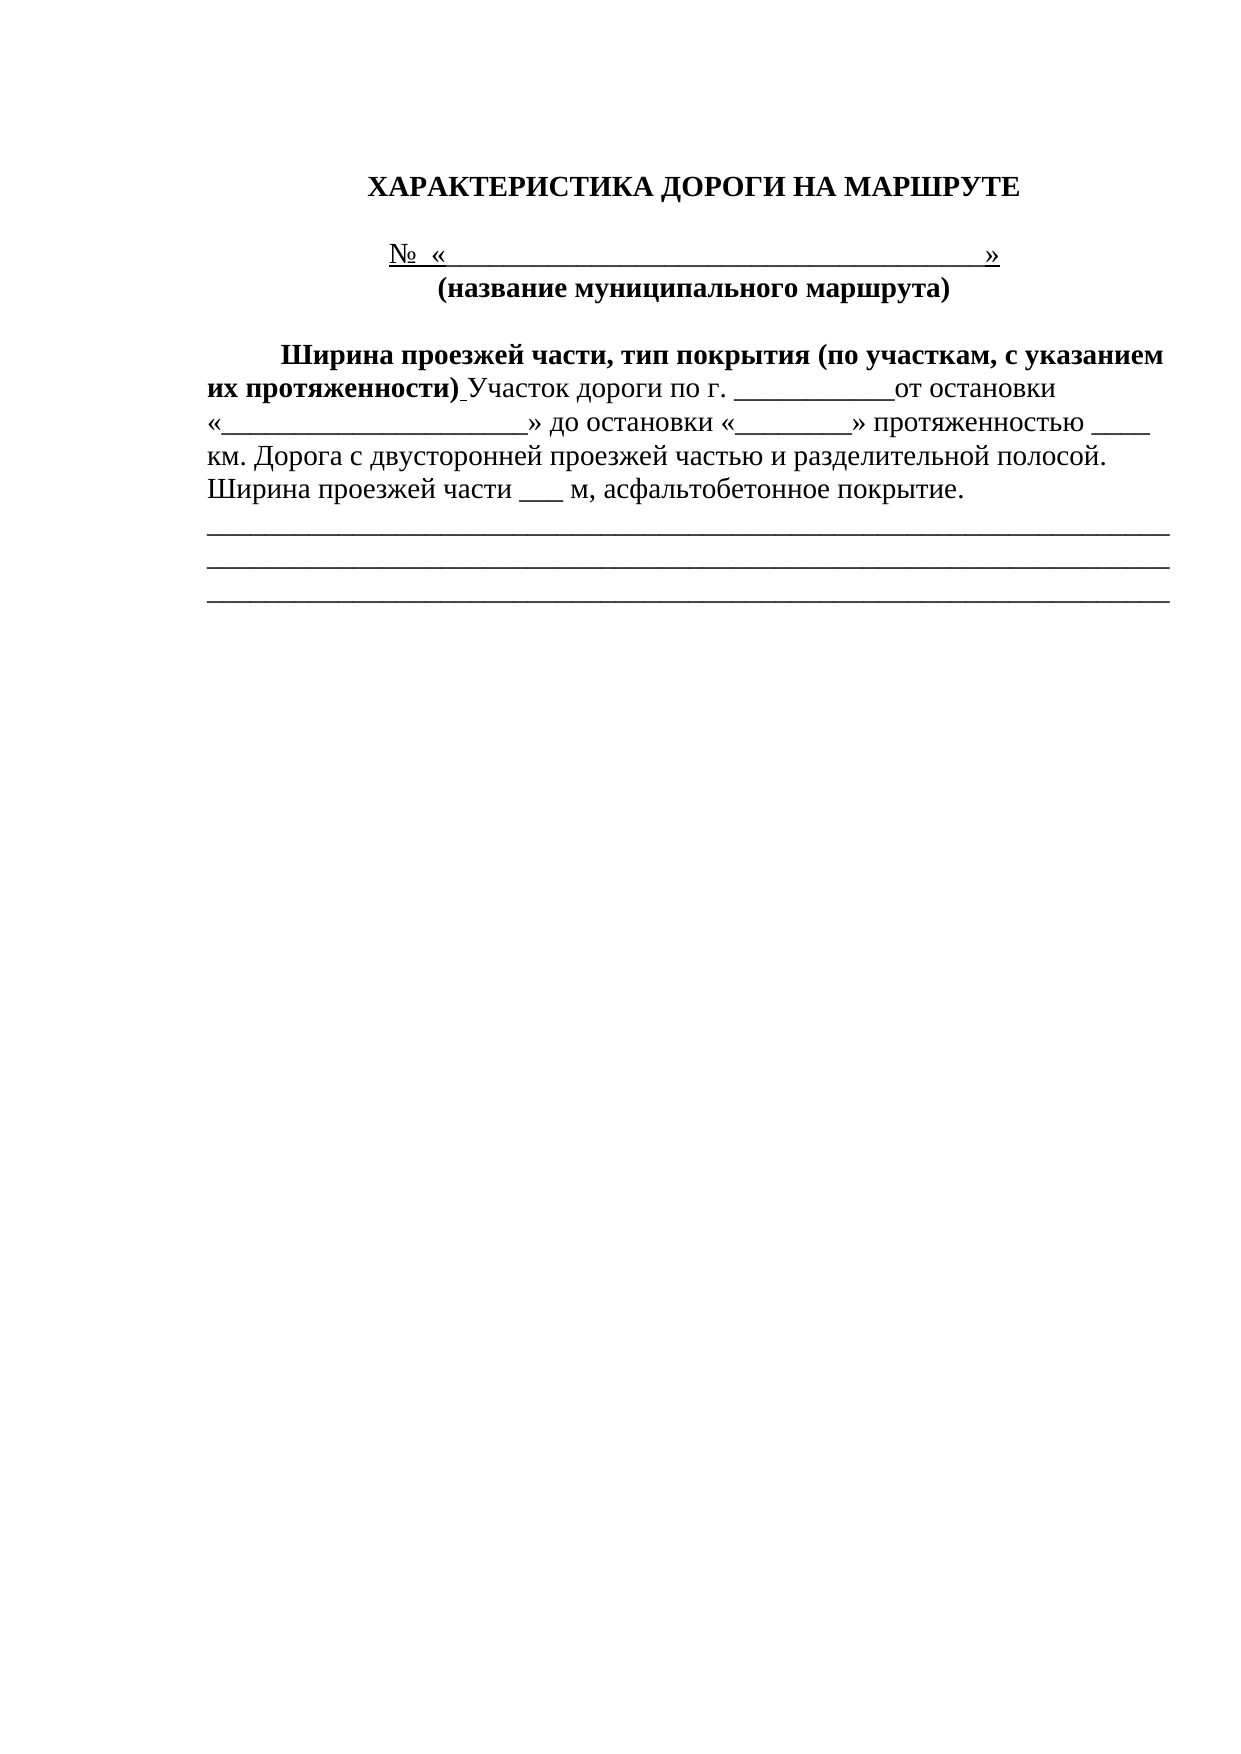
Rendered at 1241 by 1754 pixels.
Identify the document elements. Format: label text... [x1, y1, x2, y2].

text Ширина проезжей части, тип покрытия (по участкам, с указанием их протяженности) Участок дороги по г. ___________от остановки «_____________________» до остановки «________» протяженностью ____ км. Дорога с двусторонней проезжей частью и разделительной полосой. Ширина проезжей части ___ м, асфальтобетонное покрытие. [207, 337, 1181, 505]
text ______________________________________________________________________________________________________________________________________________________________________________________________________ [207, 505, 1181, 605]
text № «_____________________________________» [207, 236, 1181, 270]
text (название муниципального маршрута) [207, 270, 1181, 303]
text ХАРАКТЕРИСТИКА ДОРОГИ НА МАРШРУТЕ [207, 169, 1181, 203]
